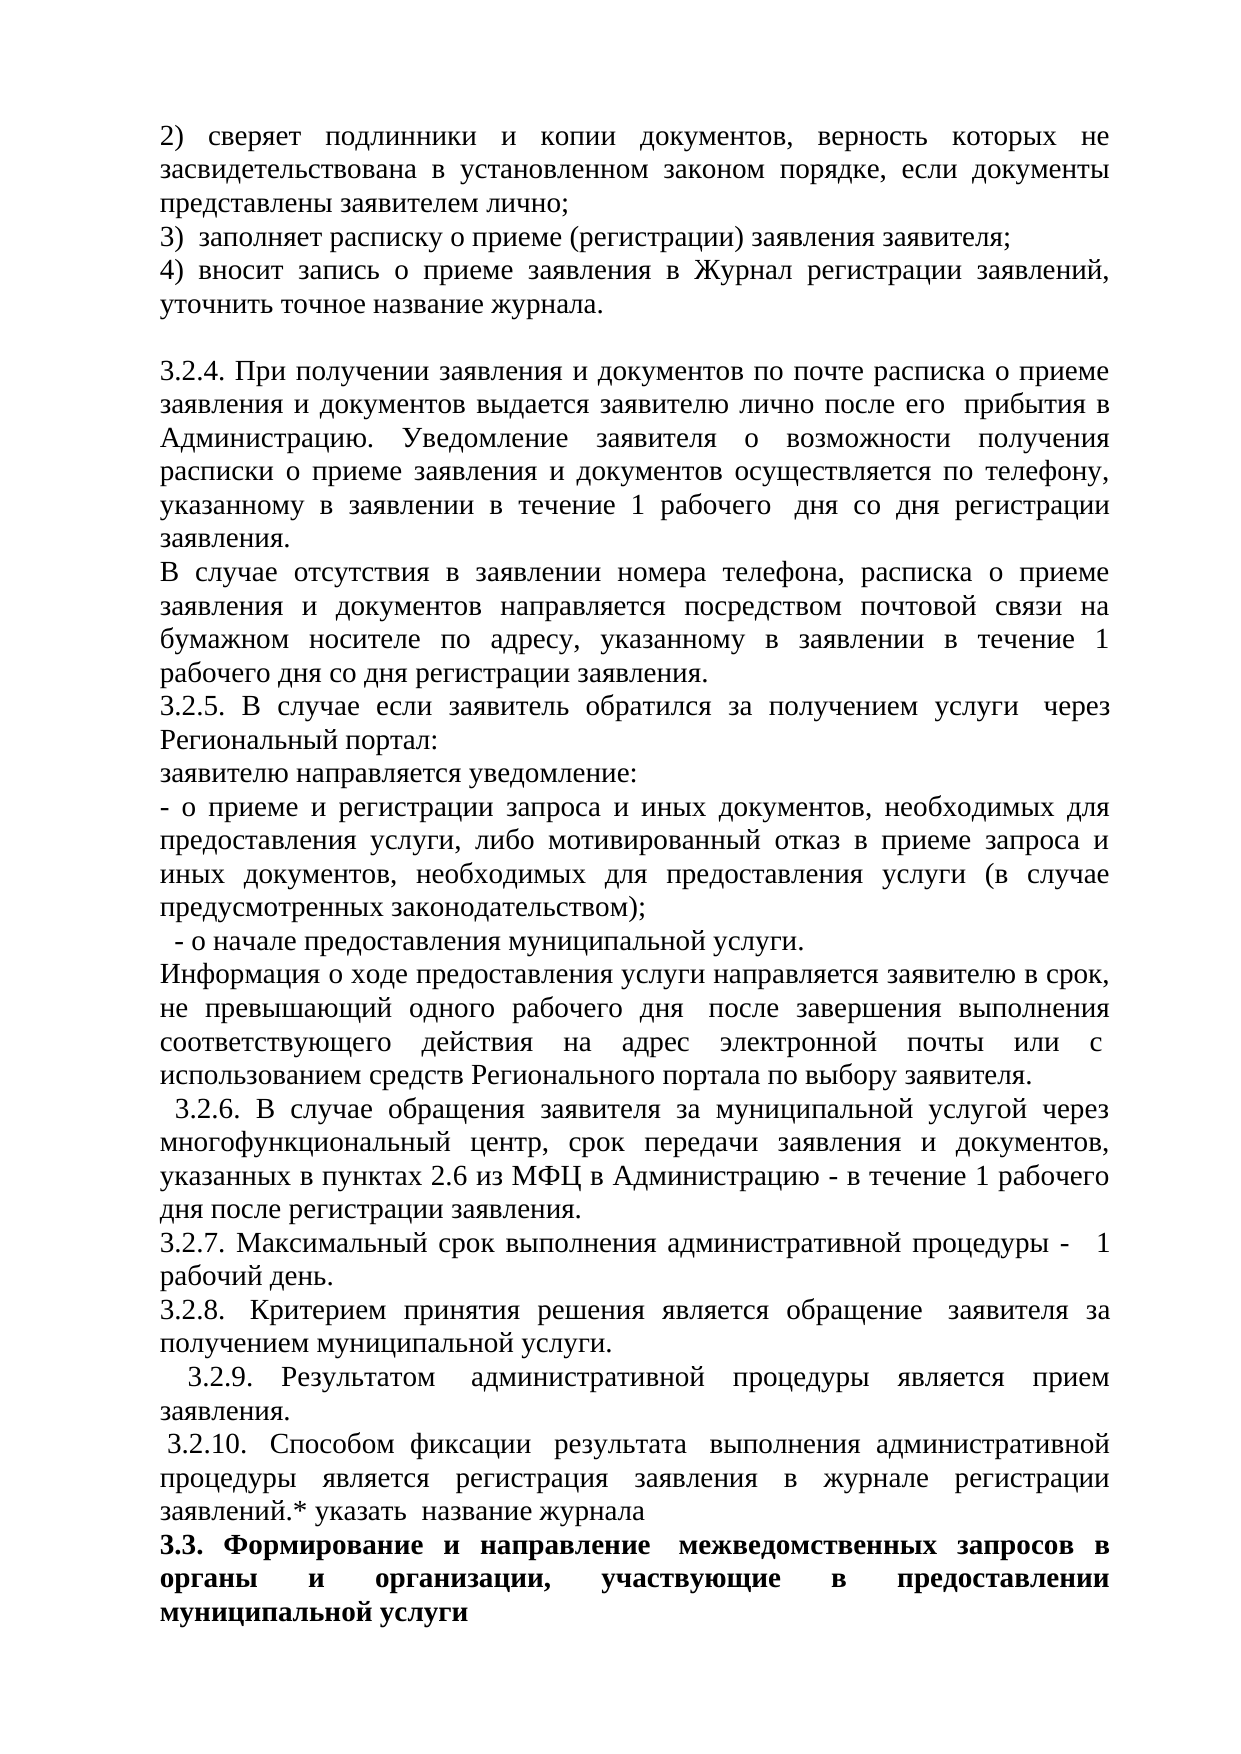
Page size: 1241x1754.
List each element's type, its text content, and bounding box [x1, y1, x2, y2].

text 3.2.10. Способом фиксации результата выполнения административной процедуры является регистрация заявления в журнале регистрации заявлений.* указать название журнала [159, 1426, 1110, 1527]
text 3) заполняет расписку о приеме (регистрации) заявления заявителя; [159, 219, 1110, 252]
text 3.2.9. Результатом административной процедуры является прием заявления. [159, 1359, 1110, 1426]
text В случае отсутствия в заявлении номера телефона, расписка о приеме заявления и документов направляется посредством почтовой связи на бумажном носителе по адресу, указанному в заявлении в течение 1 рабочего дня со дня регистрации заявления. [159, 554, 1110, 688]
text 3.2.6. В случае обращения заявителя за муниципальной услугой через многофункциональный центр, срок передачи заявления и документов, указанных в пунктах 2.6 из МФЦ в Администрацию - в течение 1 рабочего дня после регистрации заявления. [159, 1091, 1110, 1225]
text Информация о ходе предоставления услуги направляется заявителю в срок, не превышающий одного рабочего дня после завершения выполнения соответствующего действия на адрес электронной почты или с использованием средств Регионального портала по выбору заявителя. [159, 957, 1110, 1091]
text 3.2.8. Критерием принятия решения является обращение заявителя за получением муниципальной услуги. [159, 1292, 1110, 1359]
text 2) сверяет подлинники и копии документов, верность которых не засвидетельствована в установленном законом порядке, если документы представлены заявителем лично; [159, 118, 1110, 219]
text 4) вносит запись о приеме заявления в Журнал регистрации заявлений, уточнить точное название журнала. [159, 252, 1110, 319]
text 3.2.4. При получении заявления и документов по почте расписка о приеме заявления и документов выдается заявителю лично после его прибытия в Администрацию. Уведомление заявителя о возможности получения расписки о приеме заявления и документов осуществляется по телефону, указанному в заявлении в течение 1 рабочего дня со дня регистрации заявления. [159, 353, 1110, 554]
text - о начале предоставления муниципальной услуги. [159, 923, 1110, 957]
text заявителю направляется уведомление: [159, 755, 1110, 789]
text 3.2.5. В случае если заявитель обратился за получением услуги через Региональный портал: [159, 688, 1110, 755]
text 3.3. Формирование и направление межведомственных запросов в органы и организации, участвующие в предоставлении муниципальной услуги [159, 1527, 1110, 1627]
text 3.2.7. Максимальный срок выполнения административной процедуры - 1 рабочий день. [159, 1225, 1110, 1292]
text - о приеме и регистрации запроса и иных документов, необходимых для предоставления услуги, либо мотивированный отказ в приеме запроса и иных документов, необходимых для предоставления услуги (в случае предусмотренных законодательством); [159, 789, 1110, 923]
